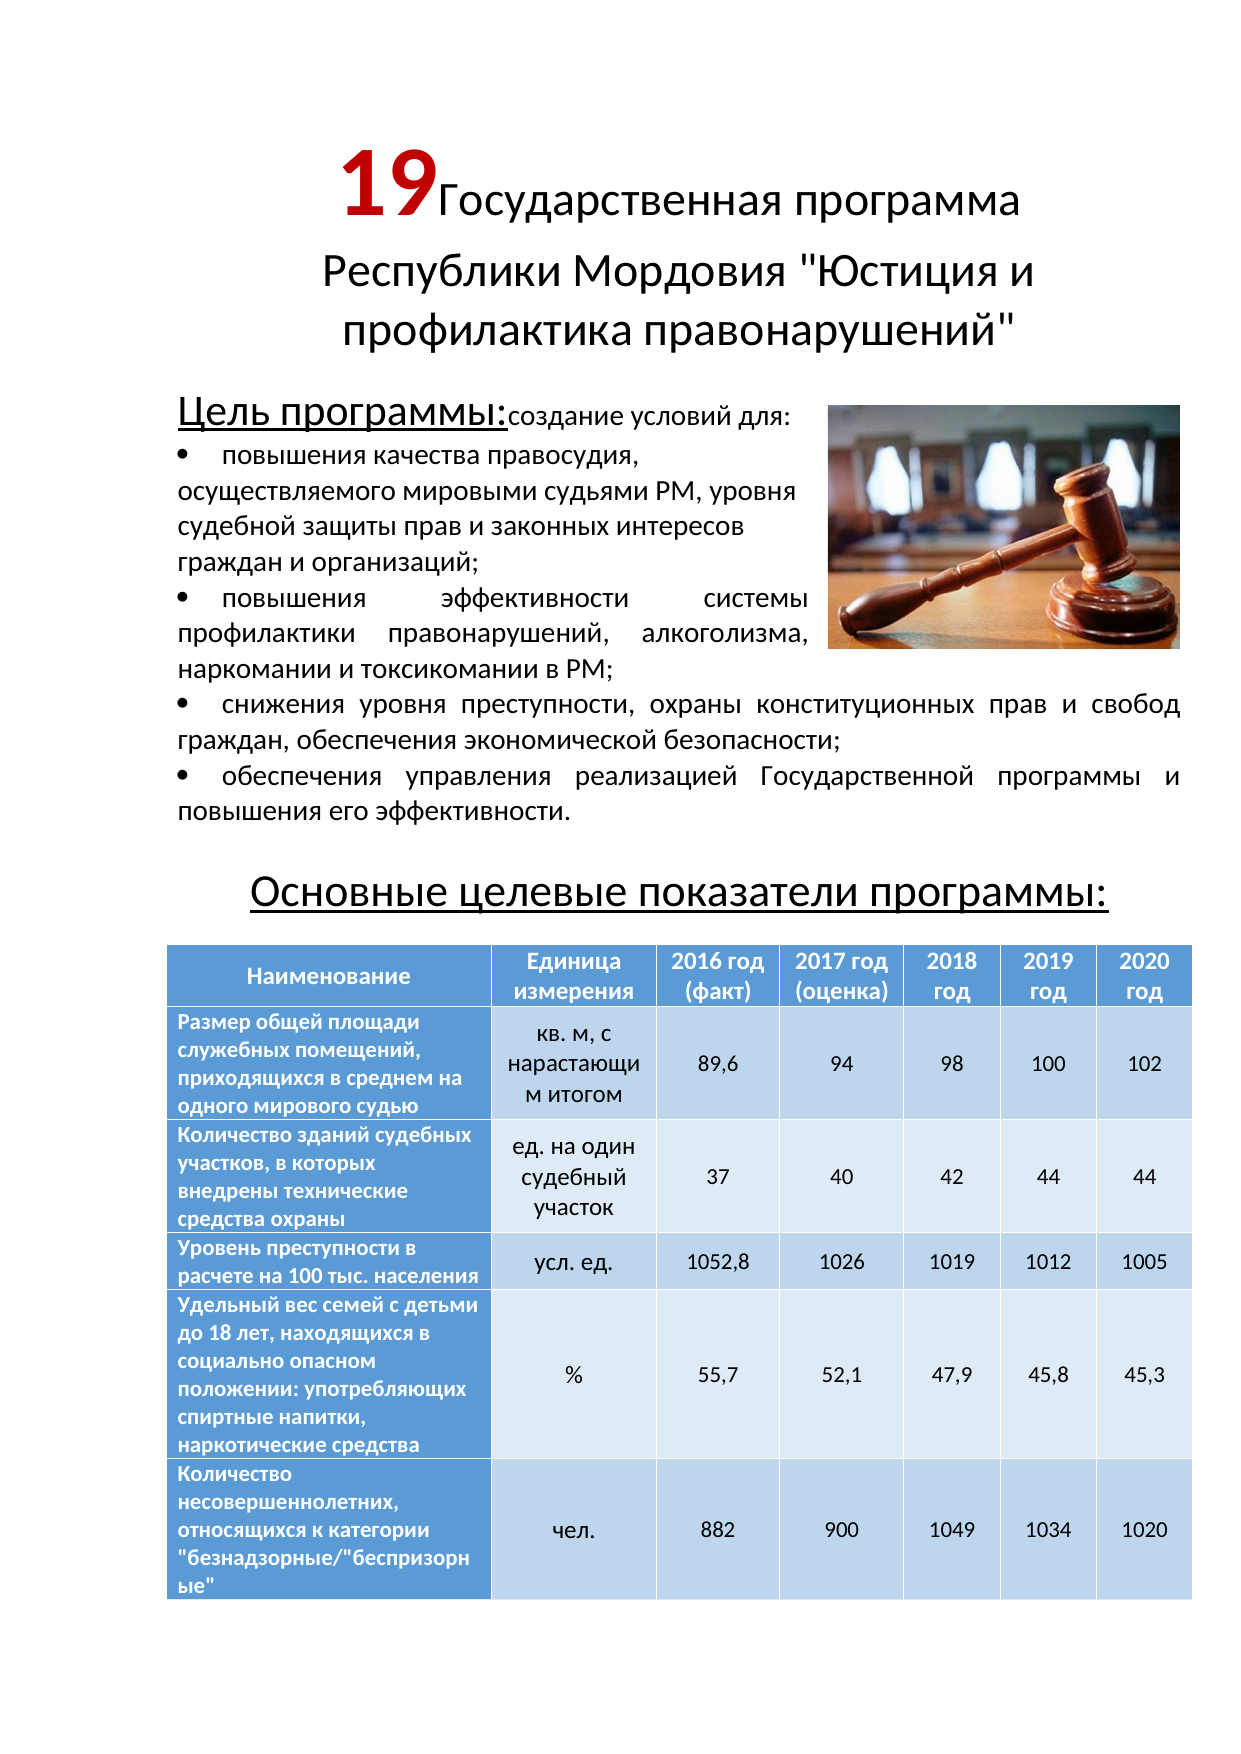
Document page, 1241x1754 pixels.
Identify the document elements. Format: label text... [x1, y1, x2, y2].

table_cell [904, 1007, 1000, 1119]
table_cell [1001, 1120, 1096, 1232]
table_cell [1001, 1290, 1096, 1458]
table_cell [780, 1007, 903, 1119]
list повышения эффективности системы профилактики правонарушений, алкоголизма, наркомании и токсикомании в РМ; [177, 579, 1181, 686]
text 19Государственная программа [177, 118, 1181, 240]
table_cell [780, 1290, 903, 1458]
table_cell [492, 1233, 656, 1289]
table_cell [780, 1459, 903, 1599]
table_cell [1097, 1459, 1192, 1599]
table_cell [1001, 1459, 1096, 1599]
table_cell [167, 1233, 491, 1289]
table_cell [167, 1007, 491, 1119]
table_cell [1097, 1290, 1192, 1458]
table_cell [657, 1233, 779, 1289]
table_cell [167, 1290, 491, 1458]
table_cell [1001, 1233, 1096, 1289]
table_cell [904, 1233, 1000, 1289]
text Республики Мордовия "Юстиция и профилактика правонарушений" [177, 240, 1181, 357]
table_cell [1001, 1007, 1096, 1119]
text Цель программы:создание условий для: [177, 383, 1181, 436]
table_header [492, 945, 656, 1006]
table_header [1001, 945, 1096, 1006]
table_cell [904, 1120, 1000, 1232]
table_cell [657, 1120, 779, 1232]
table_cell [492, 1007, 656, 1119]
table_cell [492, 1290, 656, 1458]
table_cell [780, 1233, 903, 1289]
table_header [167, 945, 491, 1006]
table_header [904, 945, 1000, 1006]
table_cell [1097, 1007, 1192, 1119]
list повышения качества правосудия, осуществляемого мировыми судьями РМ, уровня судебной защиты прав и законных интересов граждан и организаций; [177, 436, 827, 579]
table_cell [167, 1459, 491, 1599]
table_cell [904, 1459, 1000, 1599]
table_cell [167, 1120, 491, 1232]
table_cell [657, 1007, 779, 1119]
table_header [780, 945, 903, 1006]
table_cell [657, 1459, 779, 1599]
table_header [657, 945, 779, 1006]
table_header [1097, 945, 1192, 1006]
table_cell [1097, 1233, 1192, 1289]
text Основные целевые показатели программы: [177, 862, 1181, 918]
picture [827, 405, 1180, 649]
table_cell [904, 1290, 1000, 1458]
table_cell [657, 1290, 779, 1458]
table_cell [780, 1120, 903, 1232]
list обеспечения управления реализацией Государственной программы и повышения его эффективности. [177, 757, 1181, 828]
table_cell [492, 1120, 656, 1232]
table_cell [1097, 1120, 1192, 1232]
list снижения уровня преступности, охраны конституционных прав и свобод граждан, обеспечения экономической безопасности; [177, 686, 1181, 757]
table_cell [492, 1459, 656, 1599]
